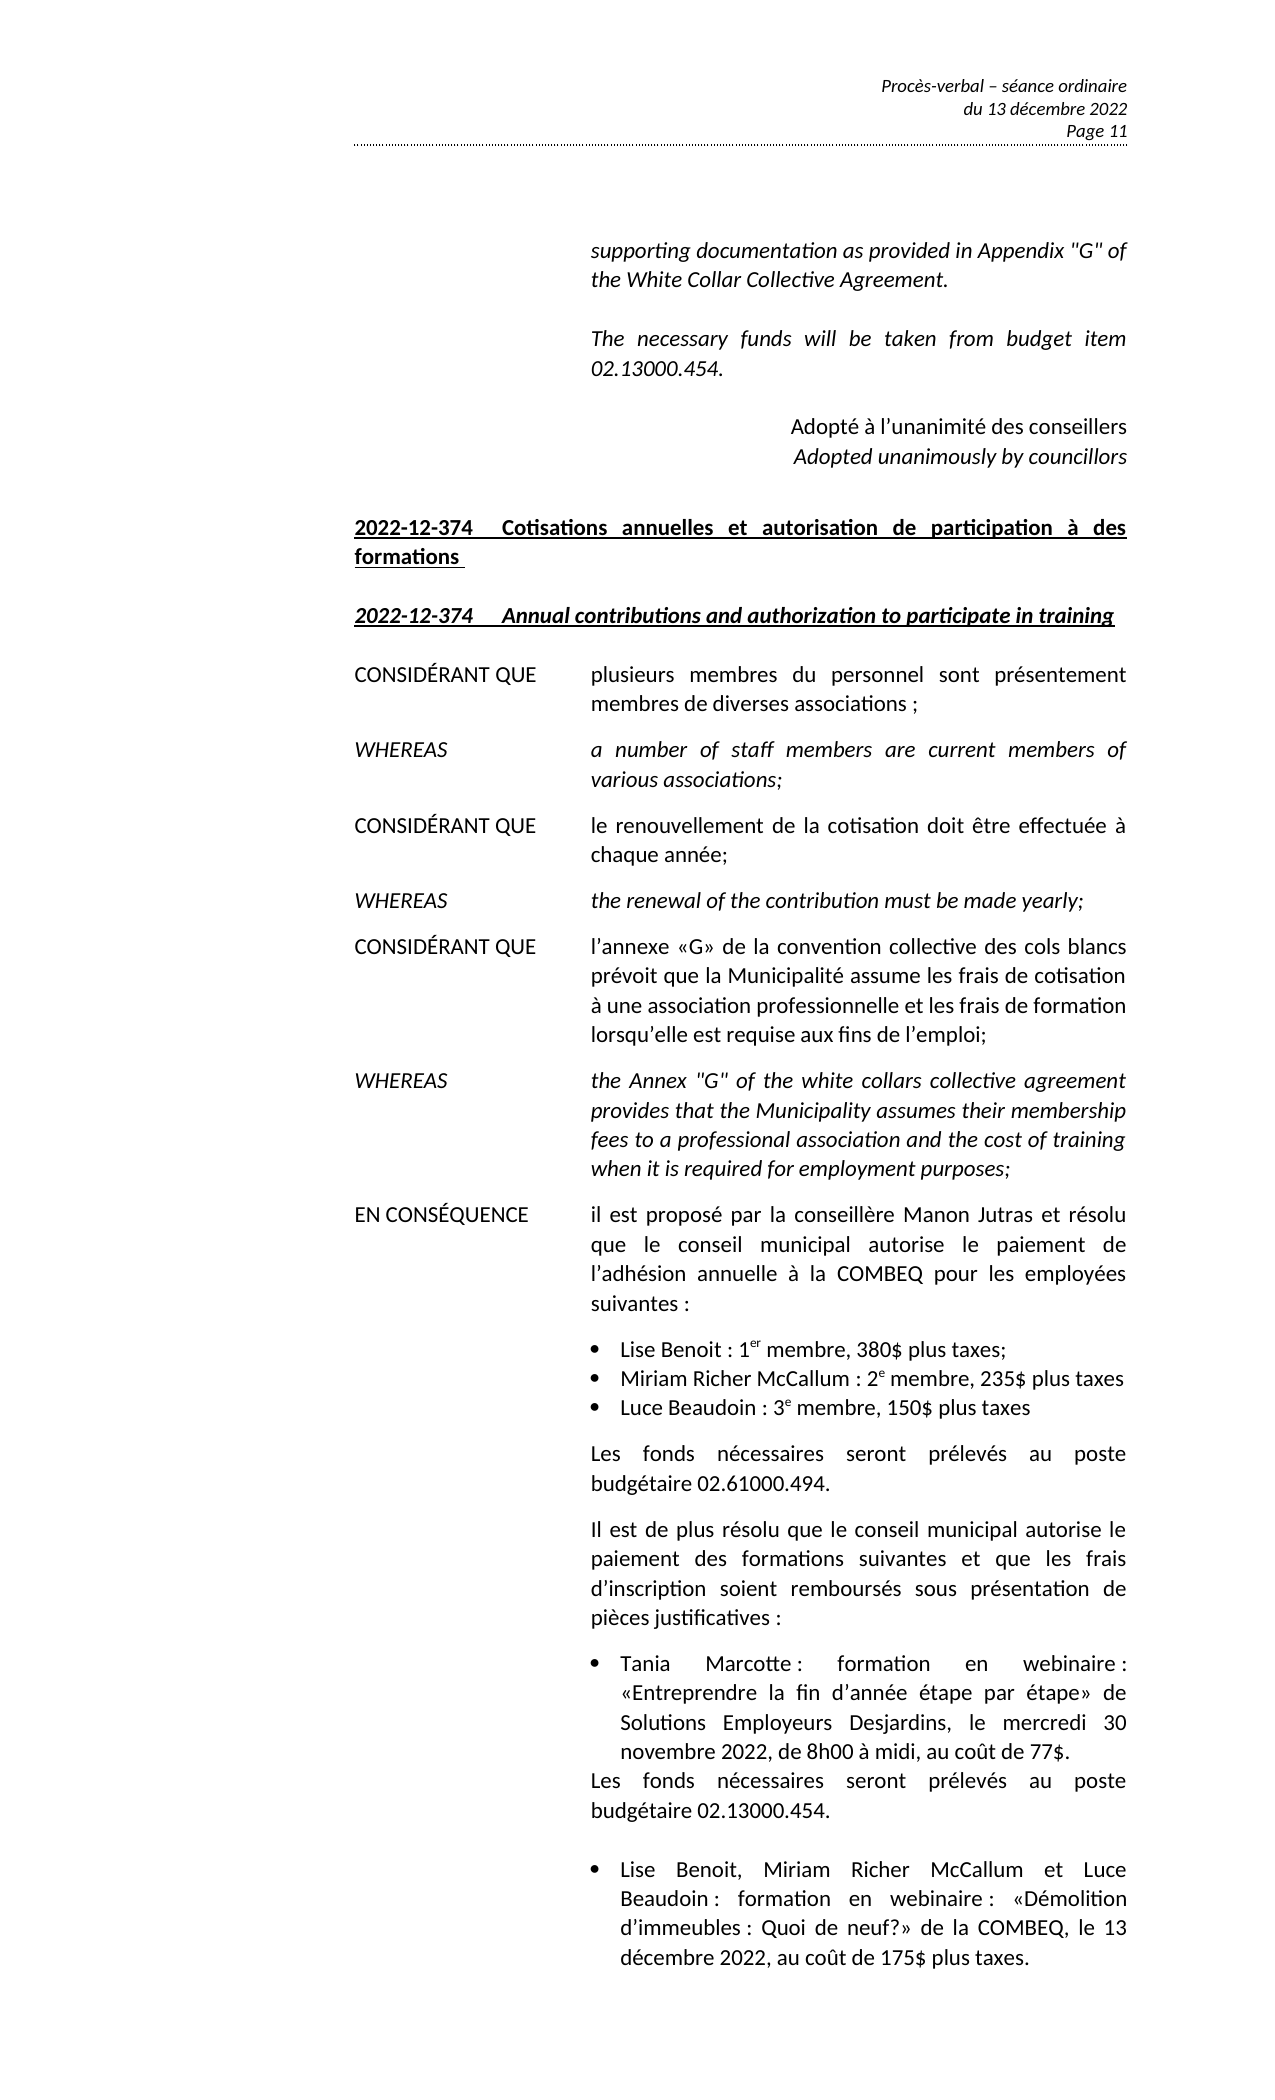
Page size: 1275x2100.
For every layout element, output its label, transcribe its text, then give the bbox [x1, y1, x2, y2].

text WHEREAS the renewal of the contribution must be made yearly; [354, 886, 1127, 914]
text 2022-12-374 Cotisations annuelles et autorisation de participation à des formations [354, 513, 1127, 537]
text 2022-12-374 Cotisations annuelles et autorisation de participation à des formations [354, 539, 1127, 571]
text Adopted unanimously by councillors [354, 442, 1127, 470]
text The necessary funds will be taken from budget item 02.13000.454. [354, 324, 1127, 382]
text 2022-12-374 Annual contributions and authorization to participate in training [354, 601, 1127, 629]
text EN CONSÉQUENCE il est proposé par la conseillère Manon Jutras et résolu que le conseil municipal autorise le paiement de l’adhésion annuelle à la COMBEQ pour les employées suivantes : [354, 1201, 1127, 1317]
text CONSIDÉRANT QUE l’annexe «G» de la convention collective des cols blancs prévoit que la Municipalité assume les frais de cotisation à une association professionnelle et les frais de formation lorsqu’elle est requise aux fins de l’emploi; [354, 932, 1127, 1048]
list Les fonds nécessaires seront prélevés au poste budgétaire 02.13000.454. [591, 1767, 1127, 1824]
list Miriam Richer McCallum : 2e membre, 235$ plus taxes [591, 1364, 1127, 1392]
text Les fonds nécessaires seront prélevés au poste budgétaire 02.61000.494. [354, 1439, 1127, 1497]
text Il est de plus résolu que le conseil municipal autorise le paiement des formations suivantes et que les frais d’inscription soient remboursés sous présentation de pièces justificatives : [354, 1515, 1127, 1631]
text Adopté à l’unanimité des conseillers [354, 412, 1127, 441]
list Lise Benoit, Miriam Richer McCallum et Luce Beaudoin : formation en webinaire : «Démolition d’immeubles : Quoi de neuf?» de la COMBEQ, le 13 décembre 2022, au coût de 175$ plus taxes. [591, 1855, 1127, 1971]
list Tania Marcotte : formation en webinaire : «Entreprendre la fin d’année étape par étape» de Solutions Employeurs Desjardins, le mercredi 30 novembre 2022, de 8h00 à midi, au coût de 77$. [591, 1649, 1127, 1765]
list Lise Benoit : 1er membre, 380$ plus taxes; [591, 1335, 1127, 1363]
text WHEREAS the Annex "G" of the white collars collective agreement provides that the Municipality assumes their membership fees to a professional association and the cost of training when it is required for employment purposes; [354, 1066, 1127, 1183]
list Luce Beaudoin : 3e membre, 150$ plus taxes [591, 1393, 1127, 1422]
text CONSIDÉRANT QUE plusieurs membres du personnel sont présentement membres de diverses associations ; [354, 660, 1127, 717]
text WHEREAS a number of staff members are current members of various associations; [354, 735, 1127, 793]
text CONSIDÉRANT QUE le renouvellement de la cotisation doit être effectuée à chaque année; [354, 811, 1127, 868]
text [354, 236, 1127, 294]
